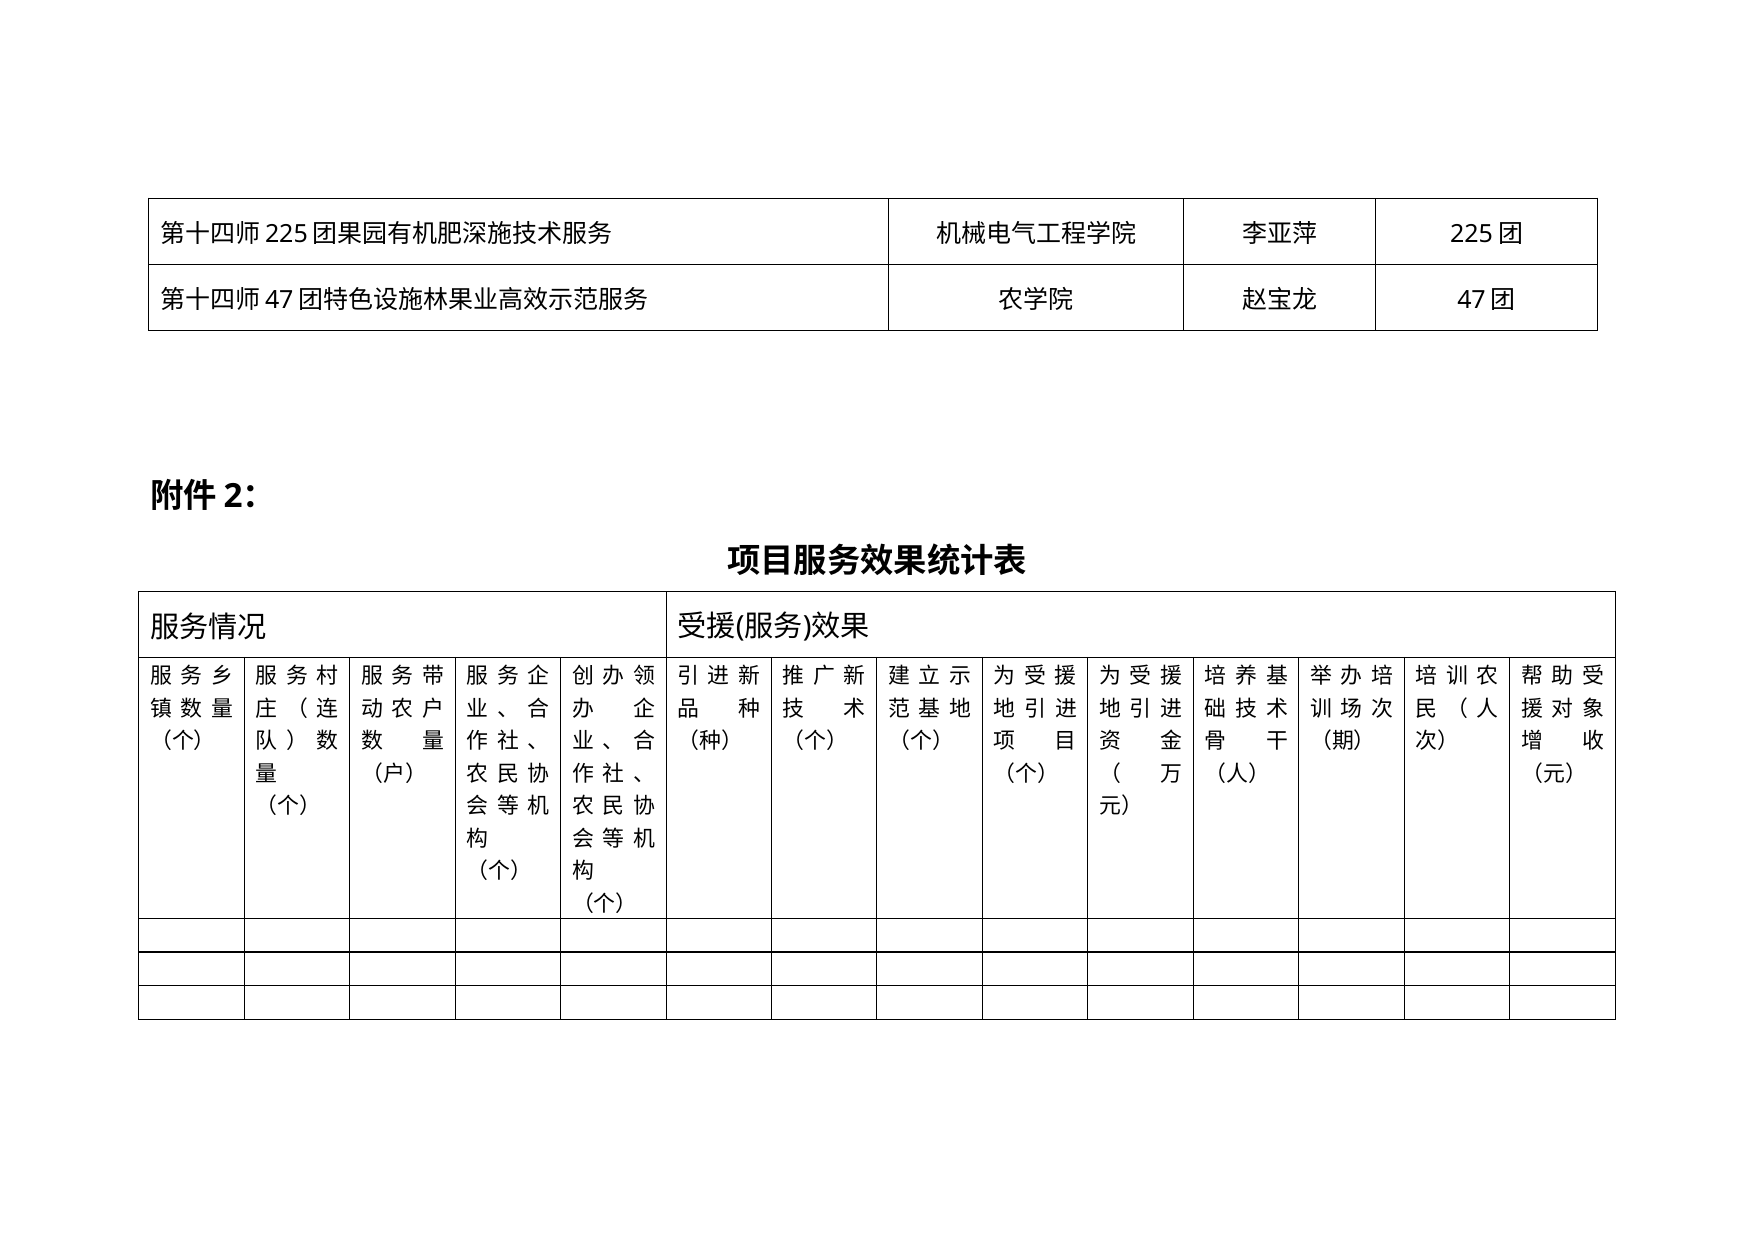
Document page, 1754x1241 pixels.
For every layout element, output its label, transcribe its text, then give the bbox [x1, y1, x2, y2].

table_cell 机械电气工程学院 [889, 199, 1183, 264]
table_header 服务情况 [139, 592, 666, 657]
table_cell 引进新品种（种） [667, 658, 771, 918]
table_cell 培养基础技术骨干（人） [1194, 658, 1298, 918]
table_cell 服务带动农户数量（户） [350, 658, 455, 918]
table_header 受援(服务)效果 [667, 592, 1615, 657]
table_cell [1088, 953, 1193, 985]
table_cell 推广新技术（个） [772, 658, 876, 918]
table_cell [1299, 919, 1404, 951]
table_cell [877, 953, 982, 985]
table_cell 为受援地引进项目（个） [983, 658, 1087, 918]
table_cell [456, 919, 560, 951]
table_cell [1299, 986, 1404, 1018]
table_cell [1405, 953, 1509, 985]
table_cell [350, 919, 455, 951]
text 项目服务效果统计表 [150, 526, 1604, 591]
table_cell [561, 953, 666, 985]
table_cell [139, 953, 244, 985]
table_cell 李亚萍 [1184, 199, 1375, 264]
table_cell [1194, 953, 1298, 985]
table_cell [456, 986, 560, 1018]
text 附件2： [150, 461, 1604, 526]
table_cell [139, 986, 244, 1018]
table_cell [1194, 986, 1298, 1018]
table_cell [245, 953, 349, 985]
table_cell [667, 919, 771, 951]
table_cell [1194, 919, 1298, 951]
table_cell [983, 986, 1087, 1018]
table_cell [667, 953, 771, 985]
table_cell 赵宝龙 [1184, 265, 1375, 330]
table_cell 创办领办企业、合作社、农民协会等机构（个） [561, 658, 666, 918]
table_cell 服务企业、合作社、农民协会等机构（个） [456, 658, 560, 918]
table_cell [139, 919, 244, 951]
table_cell [983, 919, 1087, 951]
table_cell [456, 953, 560, 985]
table_cell 帮助受援对象增收（元） [1510, 658, 1615, 918]
table_cell [245, 919, 349, 951]
table_cell [772, 953, 876, 985]
table_cell [350, 953, 455, 985]
table_cell [561, 919, 666, 951]
table_cell 47团 [1376, 265, 1597, 330]
table_cell [1405, 986, 1509, 1018]
table_cell 农学院 [889, 265, 1183, 330]
table_cell 第十四师225团果园有机肥深施技术服务 [149, 199, 888, 264]
table_cell 举办培训场次（期） [1299, 658, 1404, 918]
table_cell [1510, 953, 1615, 985]
table_cell [877, 919, 982, 951]
table_cell 培训农民（人次） [1405, 658, 1509, 918]
table_cell [1405, 919, 1509, 951]
table_cell [1088, 919, 1193, 951]
table_cell [245, 986, 349, 1018]
table_cell [1299, 953, 1404, 985]
table_cell 建立示范基地（个） [877, 658, 982, 918]
table_cell 第十四师47团特色设施林果业高效示范服务 [149, 265, 888, 330]
table_cell [667, 986, 771, 1018]
table_cell [772, 919, 876, 951]
table_cell [1510, 919, 1615, 951]
table_cell [561, 986, 666, 1018]
table_cell [1510, 986, 1615, 1018]
table_cell [877, 986, 982, 1018]
table_cell [772, 986, 876, 1018]
table_cell [1088, 986, 1193, 1018]
table_cell 为受援地引进资金（万元） [1088, 658, 1193, 918]
table_cell 225团 [1376, 199, 1597, 264]
table_cell 服务乡镇数量（个） [139, 658, 244, 918]
table_cell 服务村庄（连队）数量（个） [245, 658, 349, 918]
table_cell [983, 953, 1087, 985]
table_cell [350, 986, 455, 1018]
